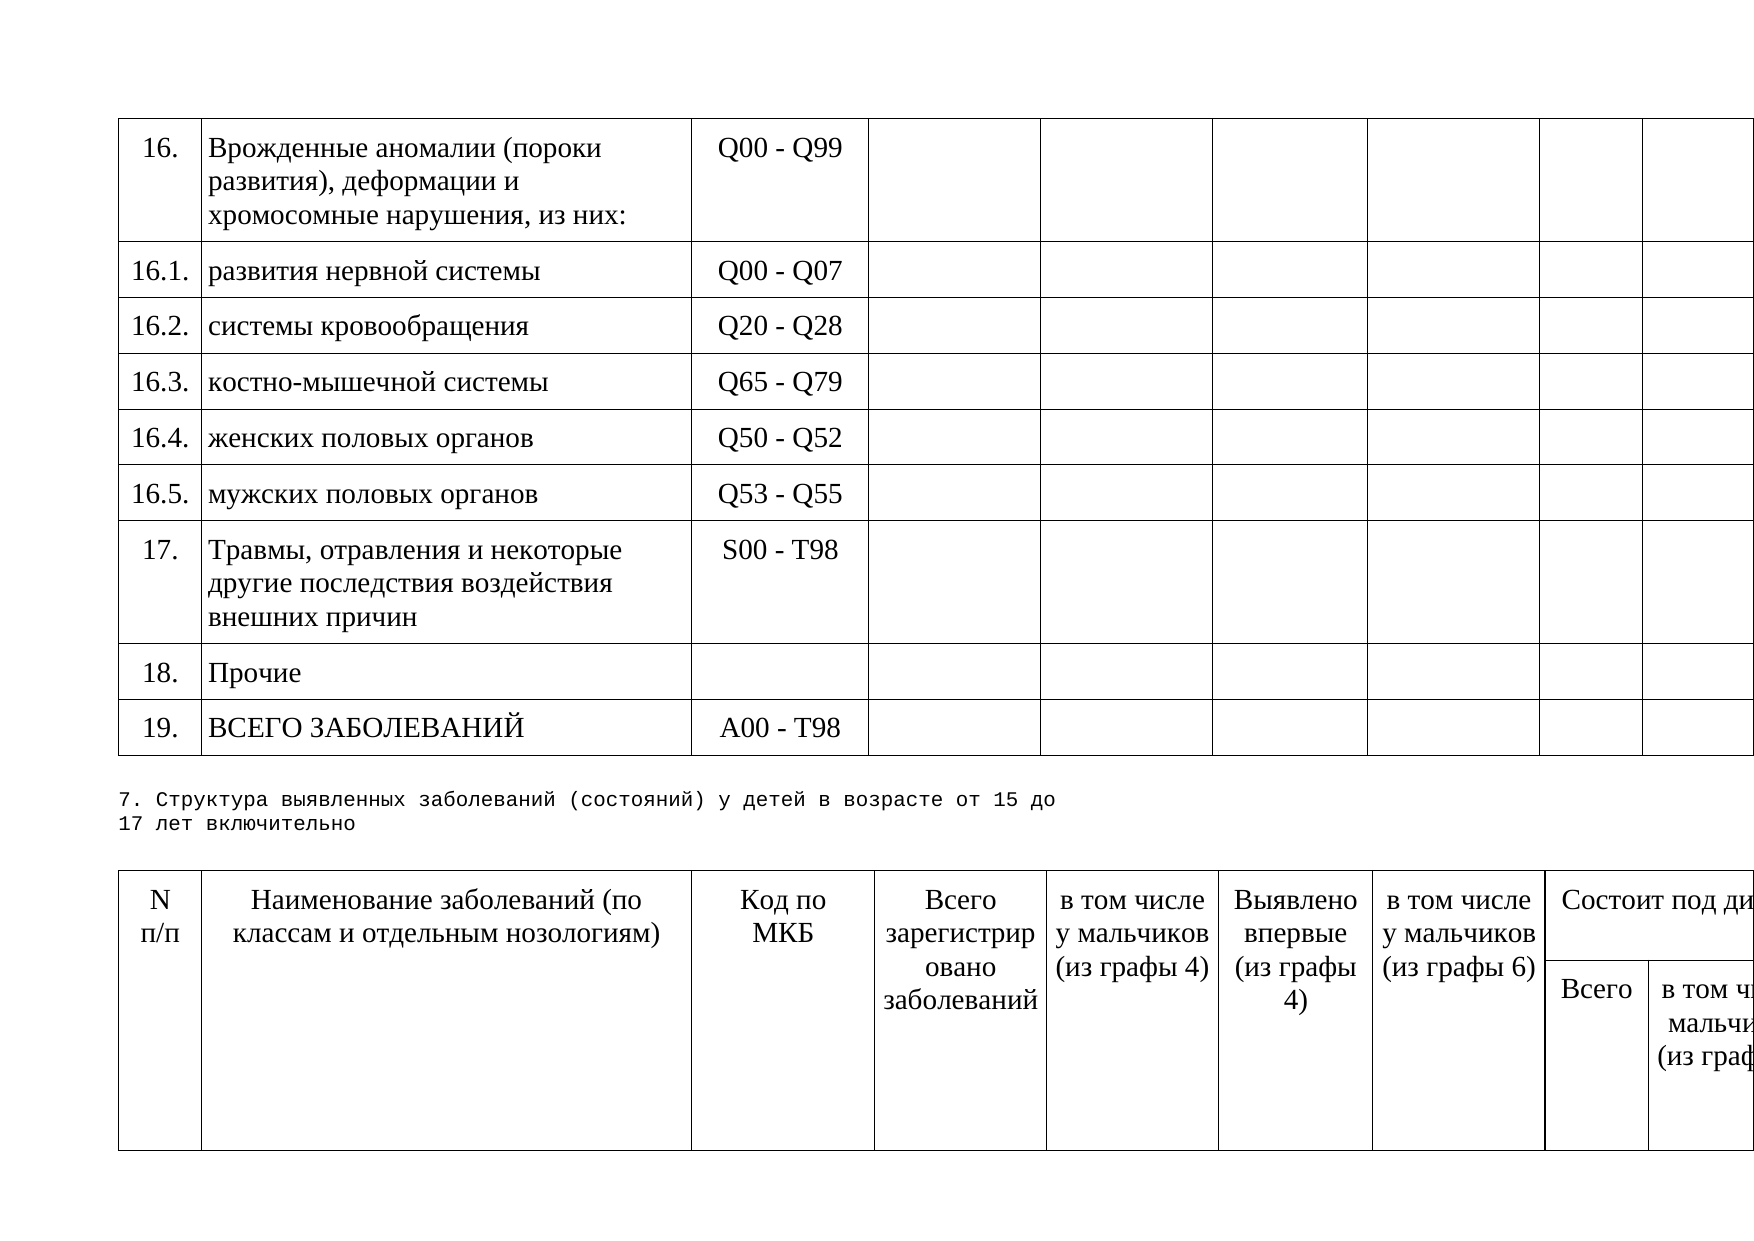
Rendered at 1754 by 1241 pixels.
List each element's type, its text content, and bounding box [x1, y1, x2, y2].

table_cell в том числе мальчиков (из графы 8) [1649, 961, 1753, 1149]
table_header в том числе у мальчиков (из графы 6) [1373, 871, 1544, 1149]
table_header Выявлено впервые (из графы 4) [1219, 871, 1372, 1149]
table_cell [1213, 465, 1367, 520]
table_cell [1643, 119, 1753, 241]
table_cell Q00 - Q99 [692, 119, 868, 241]
table_cell [869, 298, 1040, 353]
table_cell 18. [119, 644, 201, 699]
table_header N п/п [119, 871, 201, 1149]
table_cell развития нервной системы [202, 242, 691, 297]
table_cell [1368, 410, 1539, 464]
table_cell женских половых органов [202, 410, 691, 464]
table_cell [1540, 465, 1642, 520]
table_cell [869, 242, 1040, 297]
table_cell [869, 119, 1040, 241]
table_cell системы кровообращения [202, 298, 691, 353]
table_header Наименование заболеваний (по классам и отдельным нозологиям) [202, 871, 691, 1149]
table_cell [1643, 354, 1753, 408]
table_cell [1540, 521, 1642, 643]
table_cell [1368, 298, 1539, 353]
table_cell Травмы, отравления и некоторые другие последствия воздействия внешних причин [202, 521, 691, 643]
table_header Состоит под диспансерным наблюдением на конец отчетного периода [1546, 871, 1753, 959]
table_cell 19. [119, 700, 201, 755]
table_cell [1041, 119, 1212, 241]
table_cell [692, 644, 868, 699]
table_cell [1643, 521, 1753, 643]
table_cell [1213, 700, 1367, 755]
table_header Всего зарегистрировано заболеваний [875, 871, 1046, 1149]
table_cell мужских половых органов [202, 465, 691, 520]
table_cell [1213, 354, 1367, 408]
table_cell 16.2. [119, 298, 201, 353]
table_cell [1041, 465, 1212, 520]
table_header в том числе у мальчиков (из графы 4) [1047, 871, 1218, 1149]
table_cell [869, 410, 1040, 464]
table_cell [1213, 242, 1367, 297]
table_cell 16.4. [119, 410, 201, 464]
table_cell [1643, 410, 1753, 464]
table_cell ВСЕГО ЗАБОЛЕВАНИЙ [202, 700, 691, 755]
table_cell [1643, 644, 1753, 699]
table_cell [1041, 410, 1212, 464]
table_cell [1213, 119, 1367, 241]
text 7. Структура выявленных заболеваний (состояний) у детей в возрасте от 15 до [118, 789, 1636, 813]
table_cell Всего [1546, 961, 1648, 1149]
table_cell [1643, 465, 1753, 520]
table_cell 16.5. [119, 465, 201, 520]
table_cell [869, 644, 1040, 699]
table_cell [1368, 242, 1539, 297]
table_header Код по МКБ [692, 871, 874, 1149]
table_cell Q00 - Q07 [692, 242, 868, 297]
table_cell [1041, 242, 1212, 297]
table_cell [1041, 644, 1212, 699]
table_cell 16.3. [119, 354, 201, 408]
table_cell [1213, 410, 1367, 464]
table_cell [1540, 242, 1642, 297]
table_cell [1041, 521, 1212, 643]
table_cell [1540, 410, 1642, 464]
table_cell [1368, 354, 1539, 408]
table_cell [1213, 644, 1367, 699]
table_cell [1041, 298, 1212, 353]
table_cell A00 - T98 [692, 700, 868, 755]
table_cell костно-мышечной системы [202, 354, 691, 408]
table_cell 16. [119, 119, 201, 241]
table_cell [1368, 465, 1539, 520]
table_cell [869, 354, 1040, 408]
table_cell [1540, 119, 1642, 241]
table_cell [1368, 521, 1539, 643]
table_cell Q50 - Q52 [692, 410, 868, 464]
table_cell [1368, 119, 1539, 241]
table_cell Прочие [202, 644, 691, 699]
table_cell [869, 700, 1040, 755]
table_cell [1368, 644, 1539, 699]
text 17 лет включительно [118, 813, 1636, 837]
table_cell [1041, 700, 1212, 755]
table_cell [1540, 354, 1642, 408]
table_cell [1540, 644, 1642, 699]
table_cell [869, 521, 1040, 643]
table_cell 16.1. [119, 242, 201, 297]
table_cell [1643, 298, 1753, 353]
table_cell [1540, 298, 1642, 353]
table_cell Q53 - Q55 [692, 465, 868, 520]
table_cell S00 - T98 [692, 521, 868, 643]
table_cell [1213, 298, 1367, 353]
table_cell Q20 - Q28 [692, 298, 868, 353]
table_cell [1643, 700, 1753, 755]
table_cell Врожденные аномалии (пороки развития), деформации и хромосомные нарушения, из них: [202, 119, 691, 241]
table_cell [1213, 521, 1367, 643]
table_cell [1643, 242, 1753, 297]
table_cell [1368, 700, 1539, 755]
table_cell [1041, 354, 1212, 408]
table_cell Q65 - Q79 [692, 354, 868, 408]
table_cell 17. [119, 521, 201, 643]
table_cell [869, 465, 1040, 520]
table_cell [1540, 700, 1642, 755]
